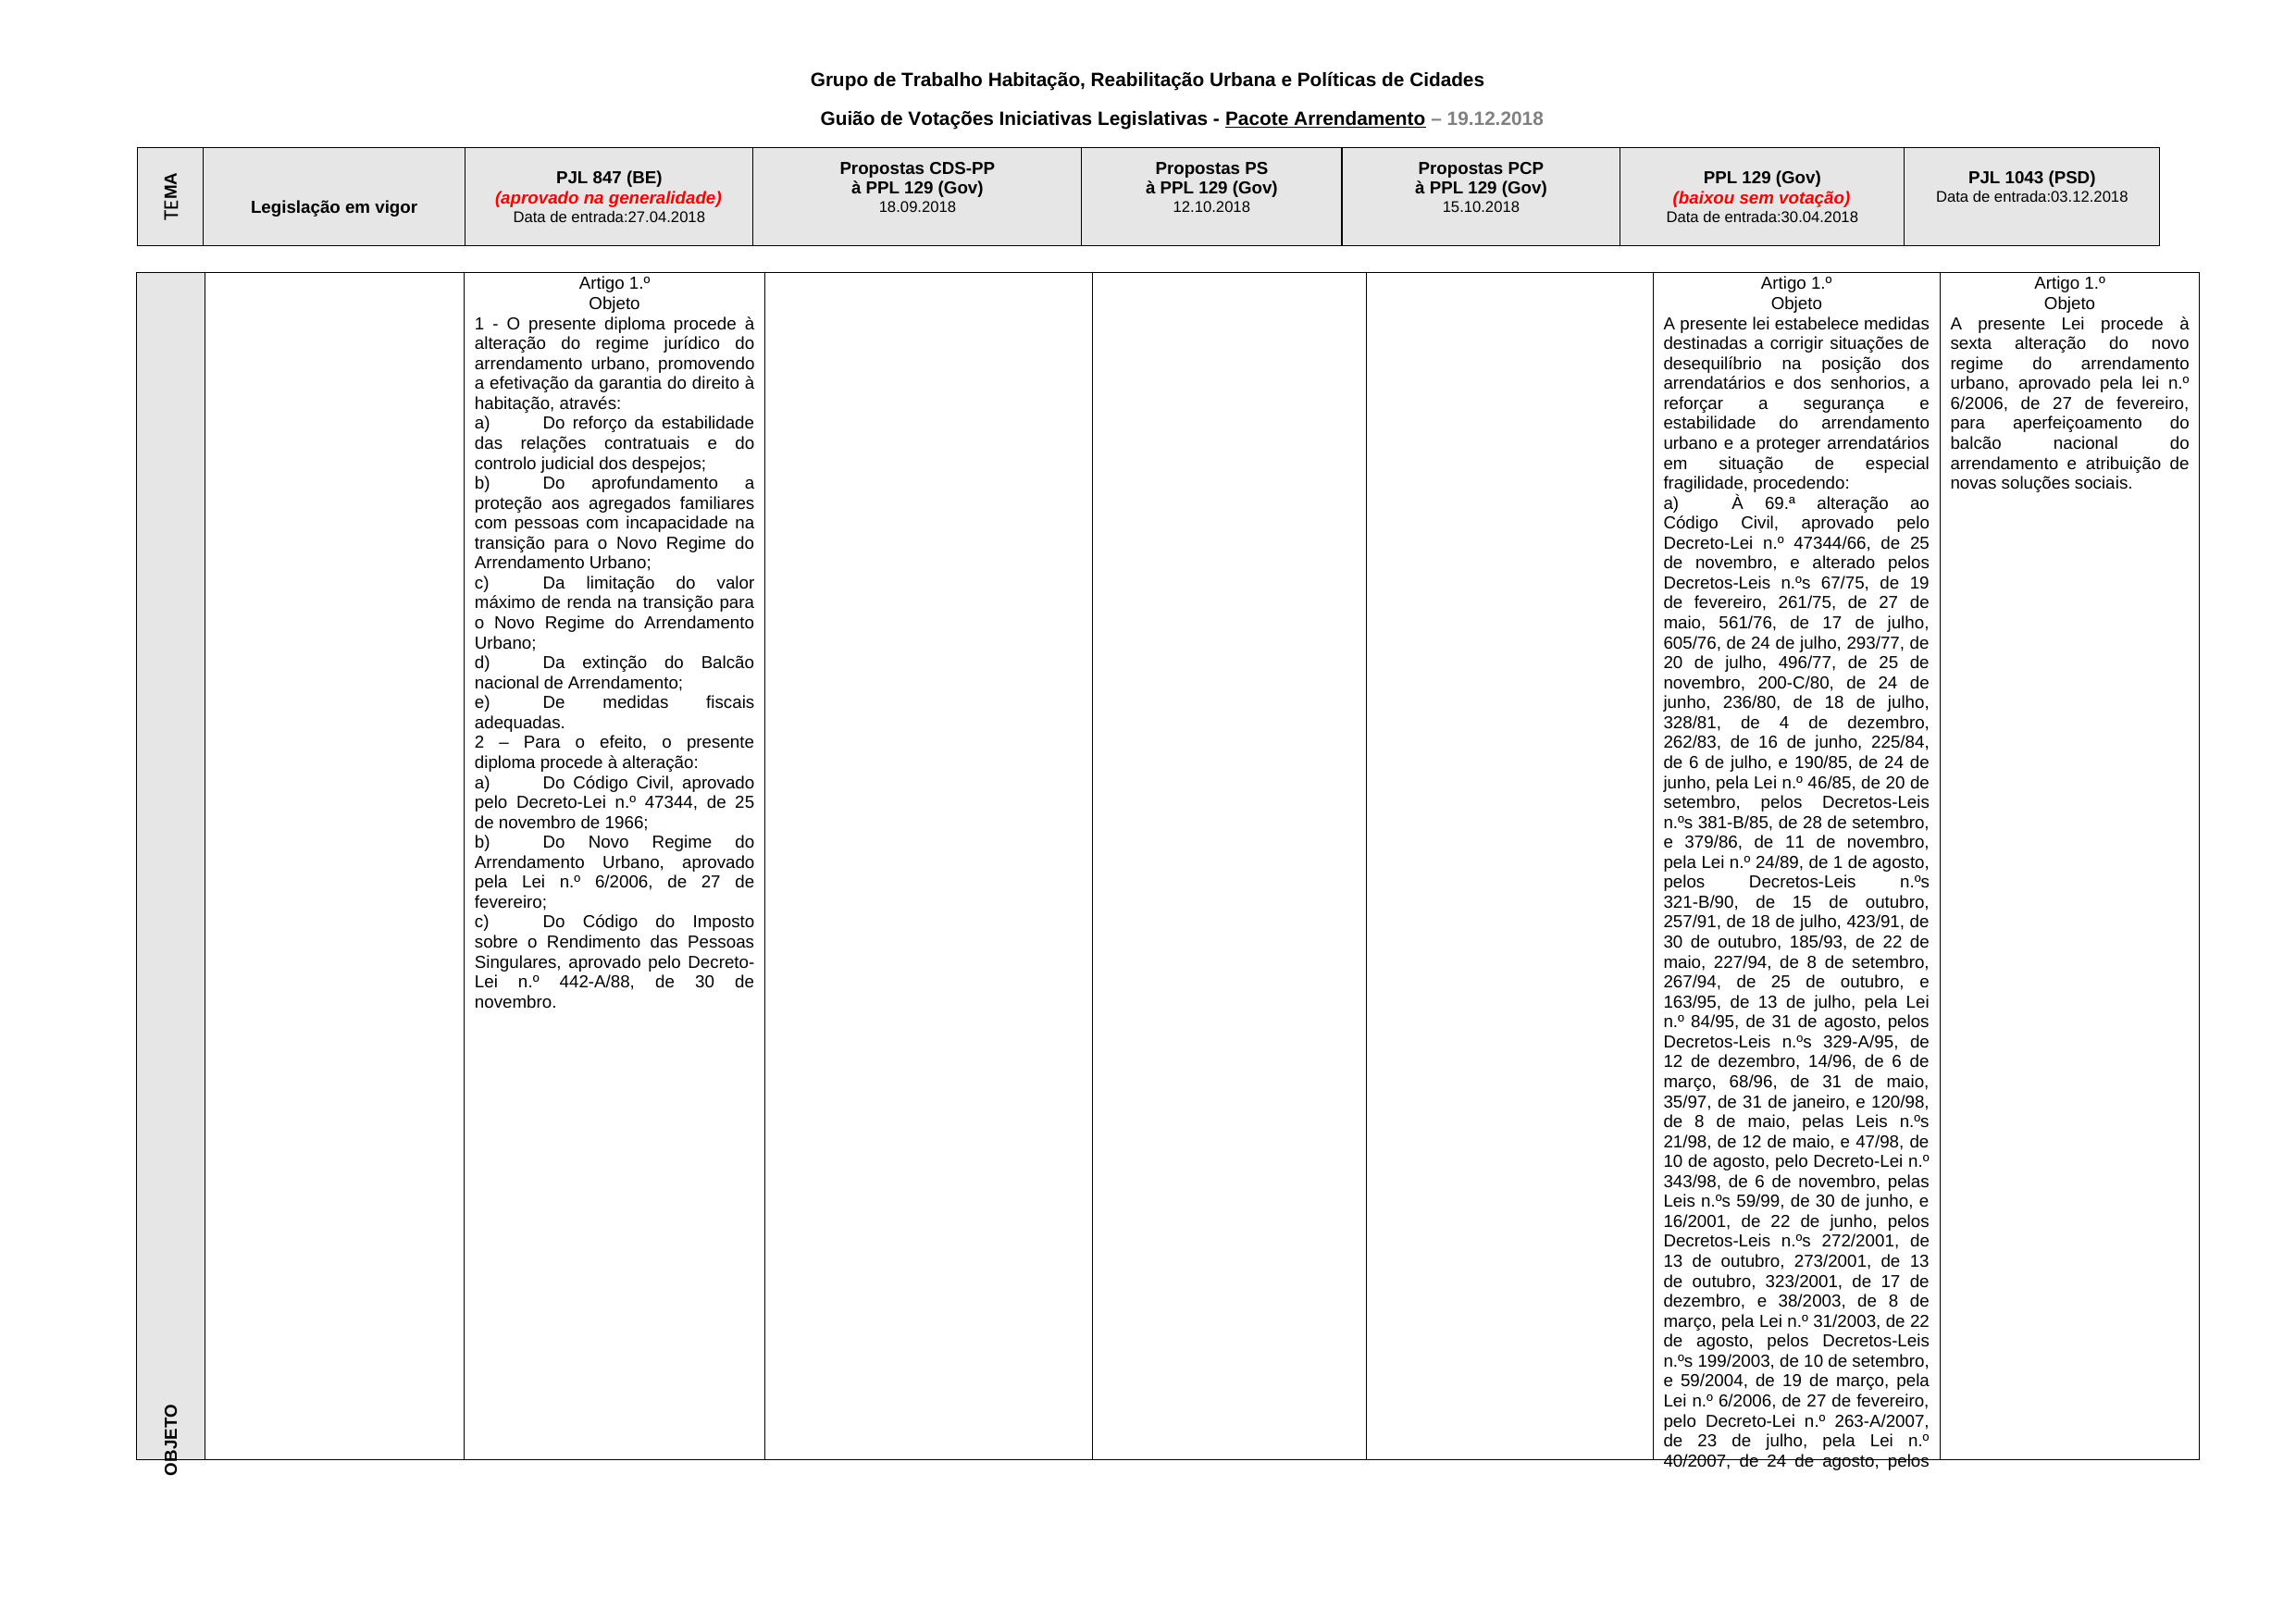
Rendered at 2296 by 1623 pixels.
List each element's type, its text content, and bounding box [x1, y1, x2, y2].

table_header [1367, 273, 1653, 1459]
table_header OBJETO [137, 273, 205, 1459]
table_header [1093, 273, 1366, 1459]
table_header Artigo 1.º Objeto A presente lei estabelece medidas destinadas a corrigir situações de desequilíbrio na posição dos arrendatários e dos senhorios, a reforçar a segurança e estabilidade do arrendamento urbano e a proteger arrendatários em situação de especial fragilidade, procedendo: a) À 69.ª alteração ao Código Civil, aprovado pelo Decreto-Lei n.º 47344/66, de 25 de novembro, e alterado pelos Decretos-Leis n.ºs 67/75, de 19 de fevereiro, 261/75, de 27 de maio, 561/76, de 17 de julho, 605/76, de 24 de julho, 293/77, de 20 de julho, 496/77, de 25 de novembro, 200-C/80, de 24 de junho, 236/80, de 18 de julho, 328/81, de 4 de dezembro, 262/83, de 16 de junho, 225/84, de 6 de julho, e 190/85, de 24 de junho, pela Lei n.º 46/85, de 20 de setembro, pelos Decretos-Leis n.ºs 381-B/85, de 28 de setembro, e 379/86, de 11 de novembro, pela Lei n.º 24/89, de 1 de agosto, pelos Decretos-Leis n.ºs 321-B/90, de 15 de outubro, 257/91, de 18 de julho, 423/91, de 30 de outubro, 185/93, de 22 de maio, 227/94, de 8 de setembro, 267/94, de 25 de outubro, e 163/95, de 13 de julho, pela Lei n.º 84/95, de 31 de agosto, pelos Decretos-Leis n.ºs 329-A/95, de 12 de dezembro, 14/96, de 6 de março, 68/96, de 31 de maio, 35/97, de 31 de janeiro, e 120/98, de 8 de maio, pelas Leis n.ºs 21/98, de 12 de maio, e 47/98, de 10 de agosto, pelo Decreto-Lei n.º 343/98, de 6 de novembro, pelas Leis n.ºs 59/99, de 30 de junho, e 16/2001, de 22 de junho, pelos Decretos-Leis n.ºs 272/2001, de 13 de outubro, 273/2001, de 13 de outubro, 323/2001, de 17 de dezembro, e 38/2003, de 8 de março, pela Lei n.º 31/2003, de 22 de agosto, pelos Decretos-Leis n.ºs 199/2003, de 10 de setembro, e 59/2004, de 19 de março, pela Lei n.º 6/2006, de 27 de fevereiro, pelo Decreto-Lei n.º 263-A/2007, de 23 de julho, pela Lei n.º 40/2007, de 24 de agosto, pelos Decretos-Leis n.ºs 324/2007, de 28 de setembro, e 116/2008, de 4 de julho, pelas Leis n.ºs 61/2008, de 31 de outubro, e 14/2009, de 1 de abril, pelo Decreto-Lei n.º 100/2009, de 11 de maio, e pelas Leis n.ºs 29/2009, de 29 de junho, 103/2009, de 11 de setembro, 9/2010, de 31 de maio, 23/2010, de 30 de agosto, 24/2012, de 9 de julho, 31/2012, de 14 de agosto, 32/2012, de 14 de agosto, 23/2013, de 5 de março, 79/2014, de 19 de dezembro, 82/2014, de 30 de dezembro, 111/2015, de 27 de agosto, 122/2015, de 1 de setembro, 137/2015, de 7 de setembro, 143/2015, de 8 de setembro, 150/2015, de 10 de setembro, 5/2017, de 2 de março, 8/2017, de 3 de março, 24/2017, de 24 de maio, e 43/2017, de 14 de junho; b) À sexta alteração ao Novo Regime do Arrendamento Urbano, aprovado pela Lei n.º 6/2006, de 27 de fevereiro, alterada pelas Leis n.ºs 31/2012, de 14 de agosto, 79/2014, de 19 de dezembro, 42/2017, de 14 de junho, e 43/2017, de 14 de junho; c) À quinta alteração do Decreto-Lei n.º 157/2006, de 8 de agosto, alterado pelo Decreto-Lei n.º 306/2009, de 23 de outubro, pela Lei n.º 30/2012, de 14 de agosto, e pelas Leis n.ºs 79/2014, de 19 de dezembro, 42/2017, de 14 de junho, e 43/2017, de 14 de junho, que aprova o regime jurídico das obras em prédios arrendados; d) À primeira alteração ao Decreto-Lei n.º 156/2015, de 10 de agosto, que estabelece o regime do subsídio de renda a atribuir aos arrendatários com contratos de arrendamento para habitação celebrados antes de 18 de novembro de 1990 e que se encontrem em processo de atualização de renda; e) À primeira alteração ao Decreto-Lei n.º 74-A/2017, de 23 de junho, que aprova o regime dos contratos de crédito relativos a imóveis destinados à habitação. [1654, 273, 1940, 1459]
table_header [205, 273, 464, 1459]
table_header [765, 273, 1092, 1459]
table_header Artigo 1.º Objeto 1 - O presente diploma procede à alteração do regime jurídico do arrendamento urbano, promovendo a efetivação da garantia do direito à habitação, através: a) Do reforço da estabilidade das relações contratuais e do controlo judicial dos despejos; b) Do aprofundamento a proteção aos agregados familiares com pessoas com incapacidade na transição para o Novo Regime do Arrendamento Urbano; c) Da limitação do valor máximo de renda na transição para o Novo Regime do Arrendamento Urbano; d) Da extinção do Balcão nacional de Arrendamento; e) De medidas fiscais adequadas. 2 – Para o efeito, o presente diploma procede à alteração: a) Do Código Civil, aprovado pelo Decreto-Lei n.º 47344, de 25 de novembro de 1966; b) Do Novo Regime do Arrendamento Urbano, aprovado pela Lei n.º 6/2006, de 27 de fevereiro; c) Do Código do Imposto sobre o Rendimento das Pessoas Singulares, aprovado pelo Decreto-Lei n.º 442-A/88, de 30 de novembro. [465, 273, 764, 1459]
table_header Artigo 1.º Objeto A presente Lei procede à sexta alteração do novo regime do arrendamento urbano, aprovado pela lei n.º 6/2006, de 27 de fevereiro, para aperfeiçoamento do balcão nacional do arrendamento e atribuição de novas soluções sociais. [1941, 273, 2199, 1459]
